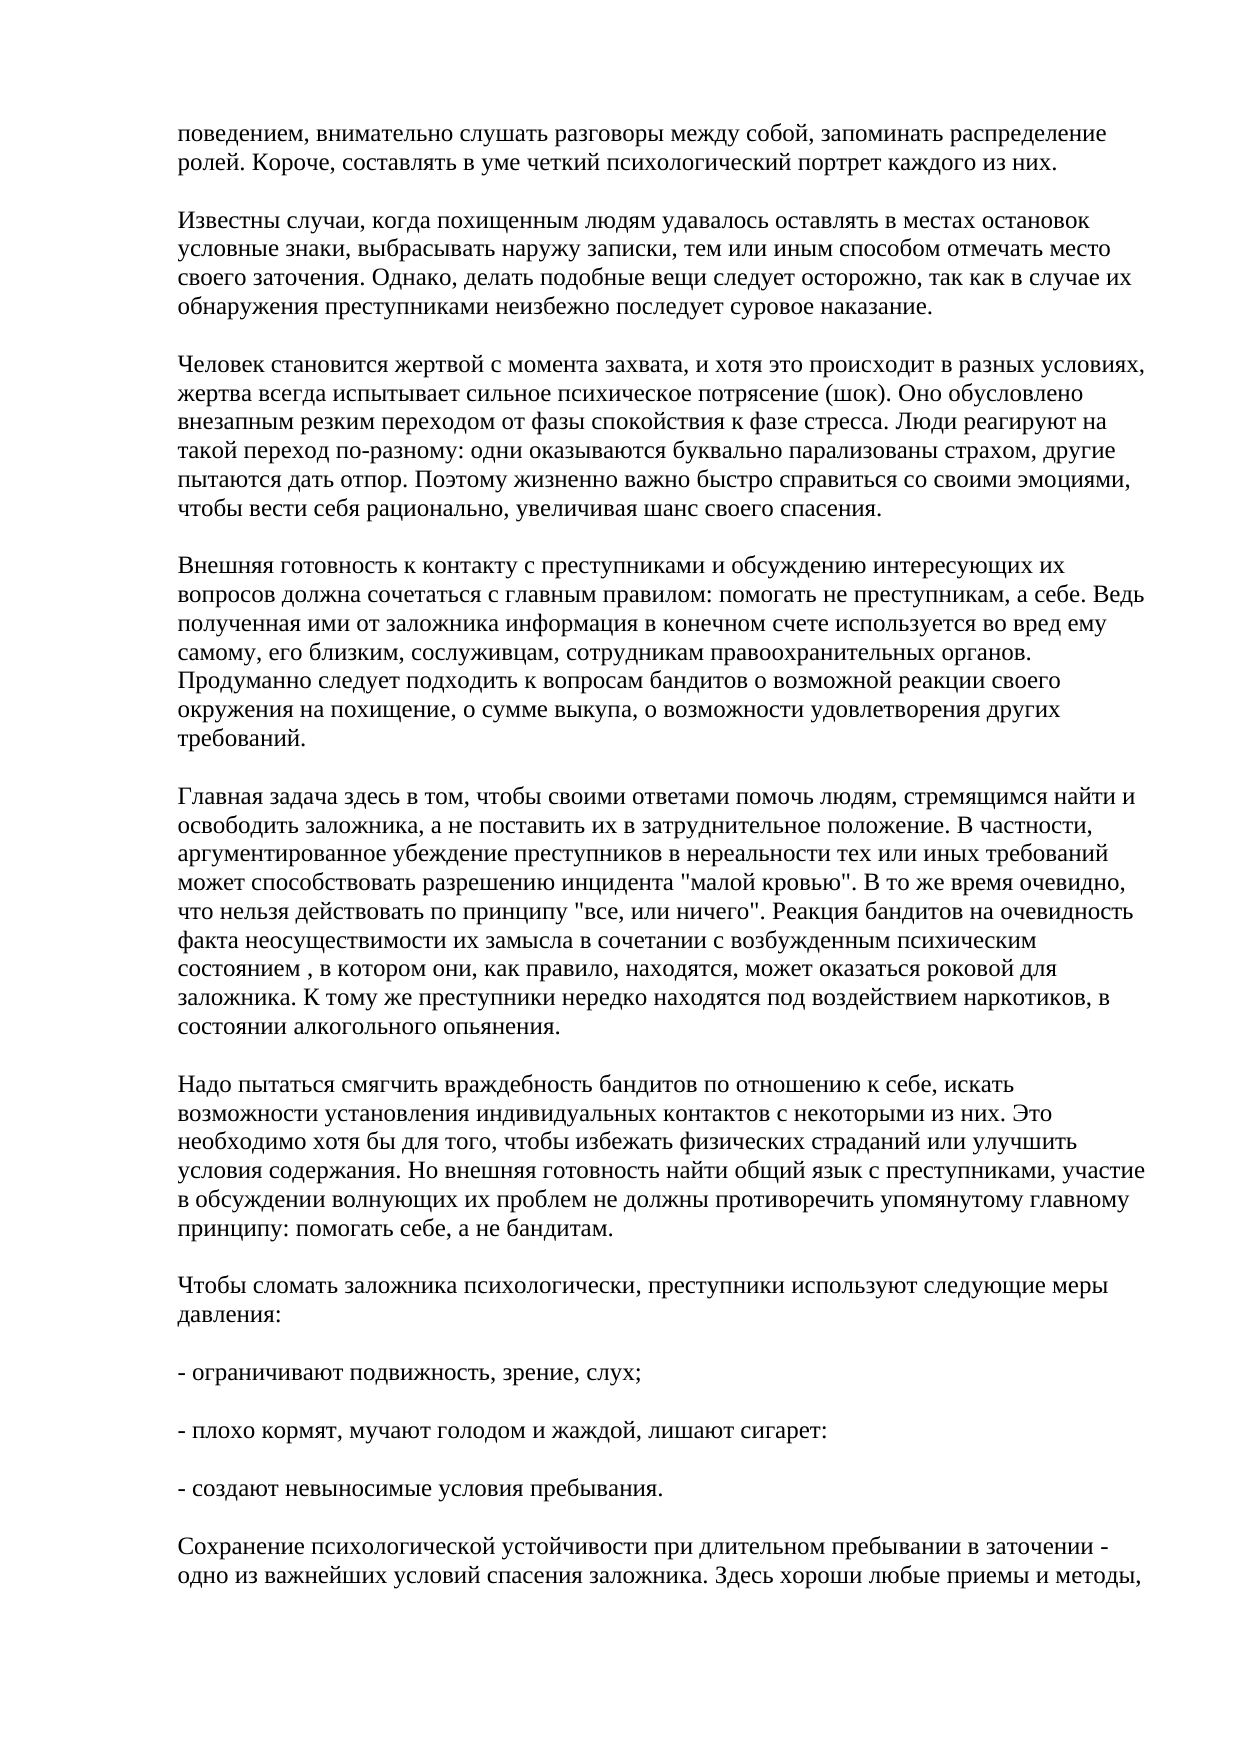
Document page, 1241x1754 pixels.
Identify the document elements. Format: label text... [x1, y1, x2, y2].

text Внешняя готовность к контакту с преступниками и обсуждению интересующих их вопросов должна сочетаться с главным правилом: помогать не преступникам, а себе. Ведь полученная ими от заложника информация в конечном счете используется во вред ему самому, его близким, сослуживцам, сотрудникам правоохранительных органов. Продуманно следует подходить к вопросам бандитов о возможной реакции своего окружения на похищение, о сумме выкупа, о возможности удовлетворения других требований. [177, 551, 1152, 752]
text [177, 118, 1152, 176]
text Главная задача здесь в том, чтобы своими ответами помочь людям, стремящимся найти и освободить заложника, а не поставить их в затруднительное положение. В частности, аргументированное убеждение преступников в нереальности тех или иных требований может способствовать разрешению инцидента "малой кровью". В то же время очевидно, что нельзя действовать по принципу "все, или ничего". Реакция бандитов на очевидность факта неосуществимости их замысла в сочетании с возбужденным психическим состоянием , в котором они, как правило, находятся, может оказаться роковой для заложника. К тому же преступники нередко находятся под воздействием наркотиков, в состоянии алкогольного опьянения. [177, 781, 1152, 1040]
text Надо пытаться смягчить враждебность бандитов по отношению к себе, искать возможности установления индивидуальных контактов с некоторыми из них. Это необходимо хотя бы для того, чтобы избежать физических страданий или улучшить условия содержания. Но внешняя готовность найти общий язык с преступниками, участие в обсуждении волнующих их проблем не должны противоречить упомянутому главному принципу: помогать себе, а не бандитам. [177, 1069, 1152, 1241]
text Известны случаи, когда похищенным людям удавалось оставлять в местах остановок условные знаки, выбрасывать наружу записки, тем или иным способом отмечать место своего заточения. Однако, делать подобные вещи следует осторожно, так как в случае их обнаружения преступниками неизбежно последует суровое наказание. [177, 205, 1152, 320]
text - плохо кормят, мучают голодом и жаждой, лишают сигарет: [177, 1415, 1152, 1444]
text Чтобы сломать заложника психологически, преступники используют следующие меры давления: [177, 1271, 1152, 1328]
text - создают невыносимые условия пребывания. [177, 1473, 1152, 1502]
text Человек становится жертвой с момента захвата, и хотя это происходит в разных условиях, жертва всегда испытывает сильное психическое потрясение (шок). Оно обусловлено внезапным резким переходом от фазы спокойствия к фазе стресса. Люди реагируют на такой переход по-разному: одни оказываются буквально парализованы страхом, другие пытаются дать отпор. Поэтому жизненно важно быстро справиться со своими эмоциями, чтобы вести себя рационально, увеличивая шанс своего спасения. [177, 349, 1152, 521]
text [177, 1531, 1152, 1588]
text - ограничивают подвижность, зрение, слух; [177, 1357, 1152, 1386]
